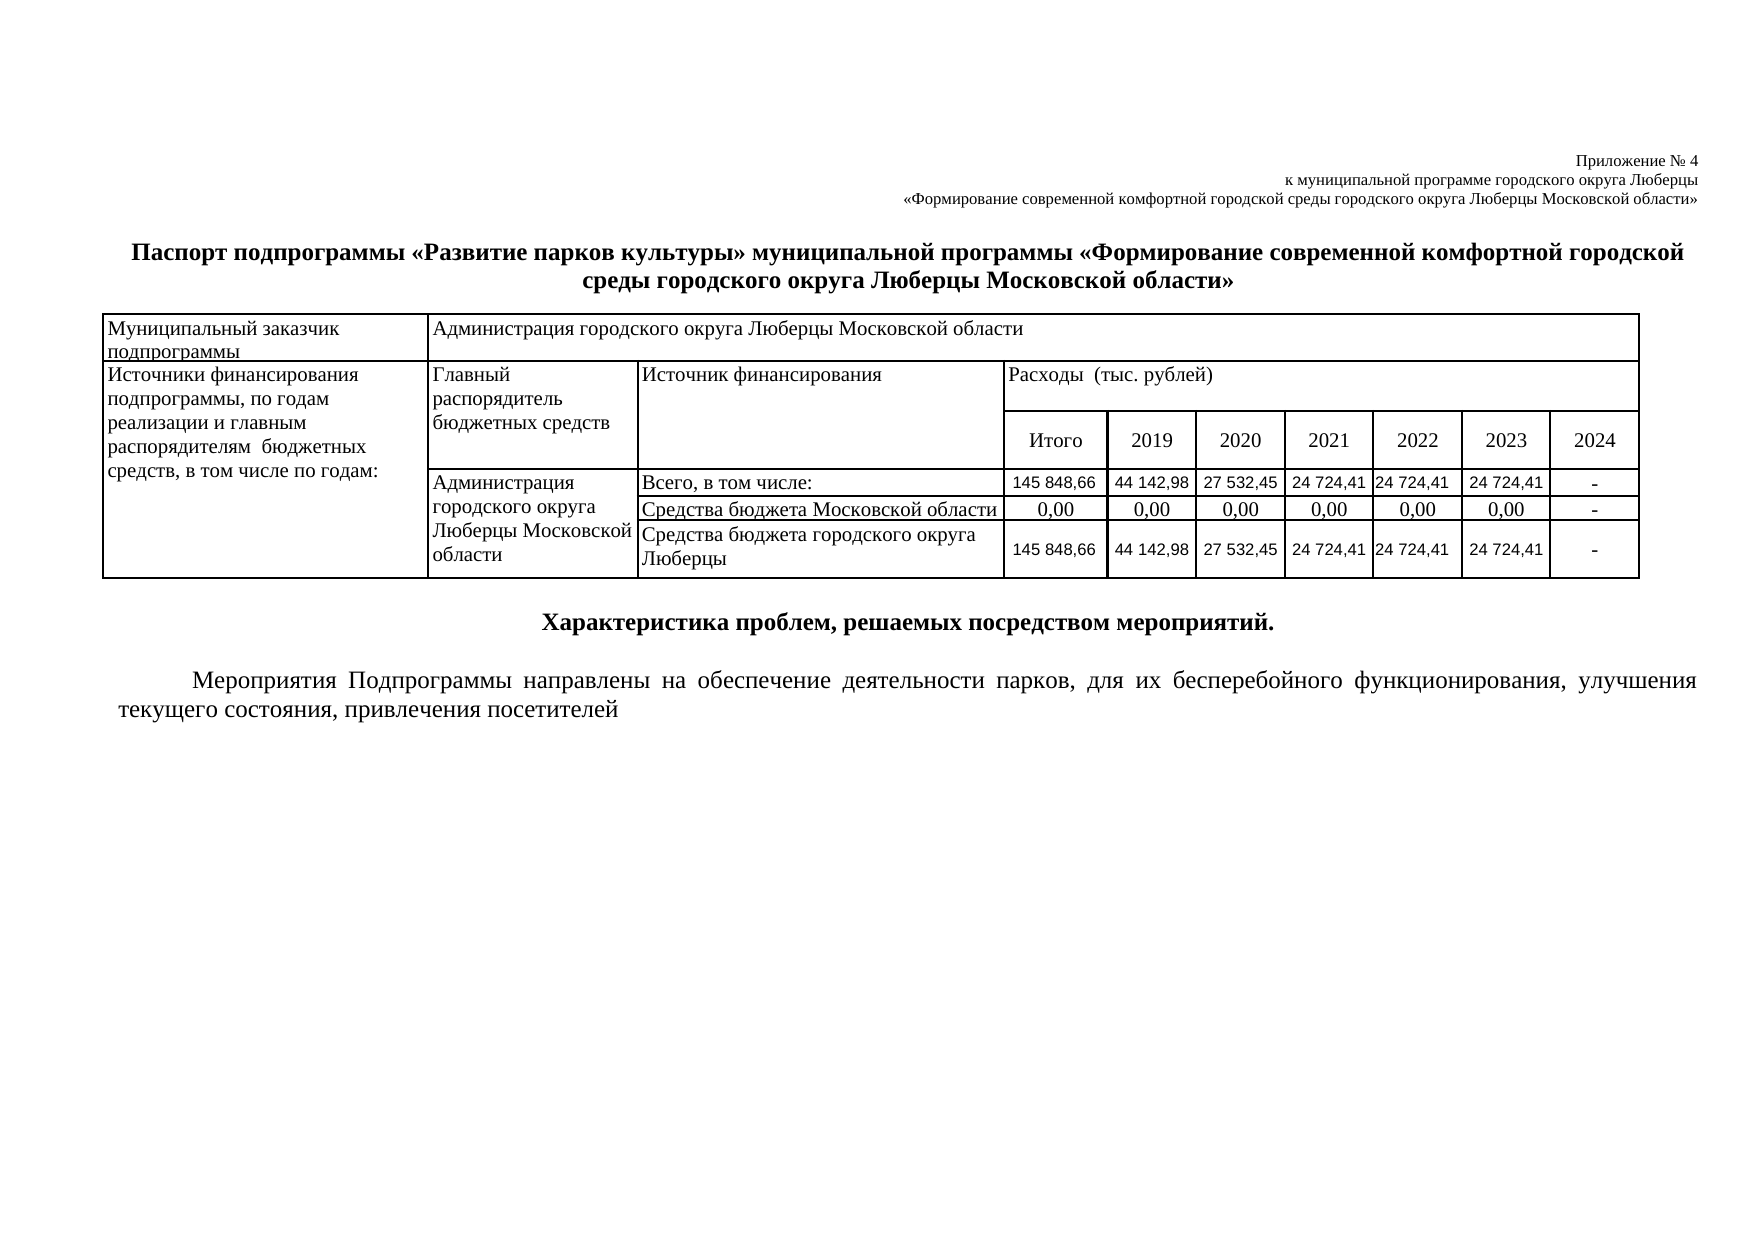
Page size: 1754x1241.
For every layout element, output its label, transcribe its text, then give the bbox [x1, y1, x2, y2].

table_header Администрация городского округа Люберцы Московской области [429, 315, 1638, 360]
text Характеристика проблем, решаемых посредством мероприятий. [118, 607, 1698, 636]
table_cell 24 724,41 [1463, 470, 1549, 495]
table_cell Главный распорядитель бюджетных средств [429, 362, 637, 468]
table_cell 24 724,41 [1286, 470, 1372, 495]
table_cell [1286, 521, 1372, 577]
table_cell Всего, в том числе: [639, 470, 1003, 495]
text Паспорт подпрограммы «Развитие парков культуры» муниципальной программы «Формирование современной комфортной городской среды городского округа Люберцы Московской области» [118, 237, 1698, 294]
text Мероприятия Подпрограммы направлены на обеспечение деятельности парков, для их бесперебойного функционирования, улучшения текущего состояния, привлечения посетителей [118, 665, 1698, 722]
table_cell 0,00 [1109, 497, 1195, 519]
table_cell 0,00 [1005, 497, 1106, 519]
table_cell 0,00 [1374, 497, 1461, 519]
table_cell 0,00 [1286, 497, 1372, 519]
table_header Муниципальный заказчик подпрограммы [104, 315, 427, 360]
table_cell 24 724,41 [1374, 470, 1461, 495]
text Приложение № 4 [118, 150, 1698, 169]
table_cell 2022 [1374, 412, 1461, 468]
table_cell 2023 [1463, 412, 1549, 468]
table_cell Средства бюджета городского округа Люберцы [639, 521, 1003, 577]
text к муниципальной программе городского округа Люберцы [118, 169, 1698, 189]
table_cell 44 142,98 [1109, 470, 1195, 495]
table_cell - [1551, 470, 1638, 495]
table_cell Средства бюджета Московской области [639, 497, 1003, 519]
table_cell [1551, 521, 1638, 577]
table_cell 27 532,45 [1197, 470, 1284, 495]
table_cell 0,00 [1463, 497, 1549, 519]
table_cell Источник финансирования [639, 362, 1003, 468]
table_cell 2019 [1109, 412, 1195, 468]
table_cell 0,00 [1197, 497, 1284, 519]
table_cell Администрация городского округа Люберцы Московской области [429, 470, 637, 577]
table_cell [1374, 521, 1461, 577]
table_cell 2020 [1197, 412, 1284, 468]
table_cell Расходы (тыс. рублей) [1005, 362, 1638, 410]
table_cell 44 142,98 [1109, 521, 1195, 577]
table_cell - [1551, 497, 1638, 519]
table_cell 145 848,66 [1005, 470, 1106, 495]
table_cell 2021 [1286, 412, 1372, 468]
table_cell Итого [1005, 412, 1106, 468]
text «Формирование современной комфортной городской среды городского округа Люберцы Московской области» [118, 189, 1698, 208]
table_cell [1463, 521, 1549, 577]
table_cell Источники финансирования подпрограммы, по годам реализации и главным распорядителям бюджетных средств, в том числе по годам: [104, 362, 427, 577]
table_cell 145 848,66 [1005, 521, 1106, 577]
table_cell 2024 [1551, 412, 1638, 468]
table_cell 27 532,45 [1197, 521, 1284, 577]
